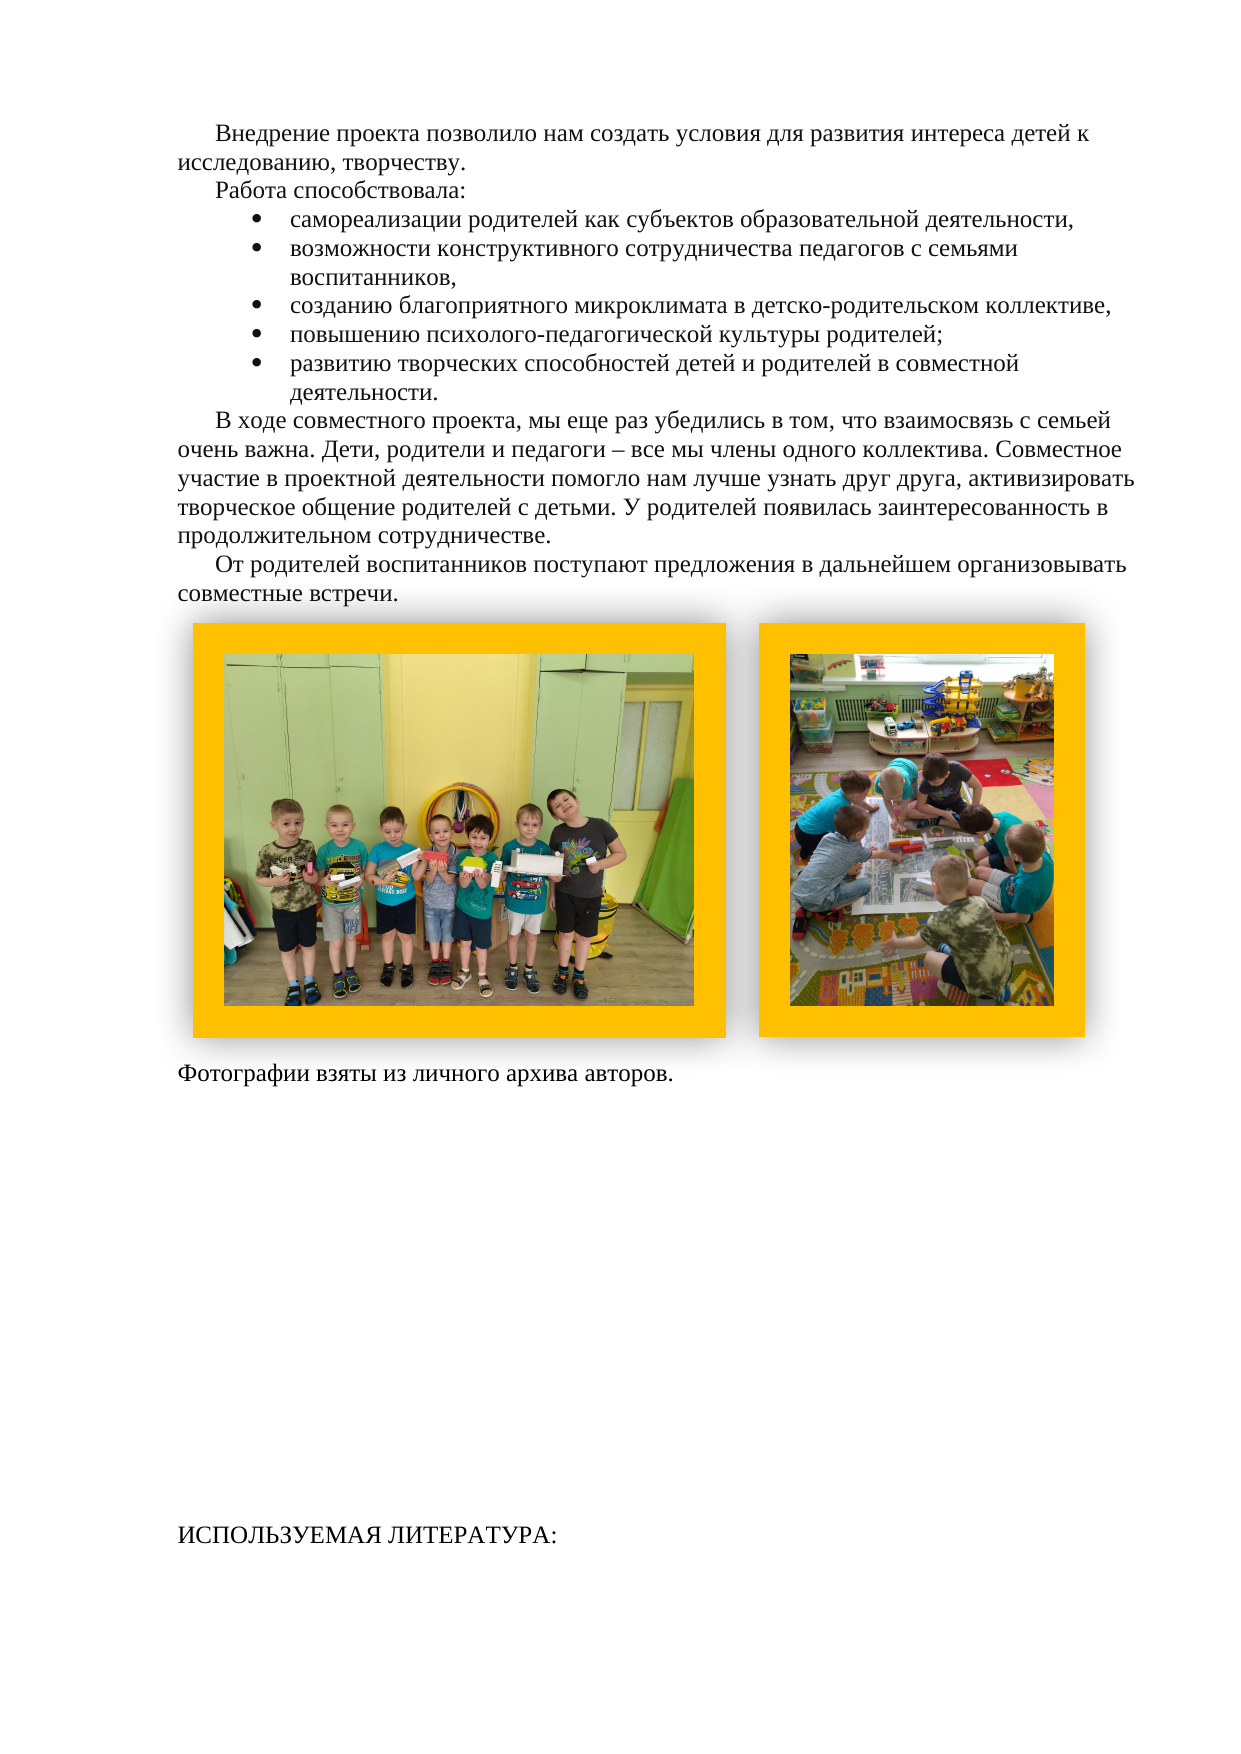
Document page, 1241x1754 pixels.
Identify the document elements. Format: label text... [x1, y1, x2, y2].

list возможности конструктивного сотрудничества педагогов с семьями воспитанников, [252, 233, 1152, 291]
text ИСПОЛЬЗУЕМАЯ ЛИТЕРАТУРА: [177, 1520, 1152, 1549]
picture [224, 654, 694, 1006]
list повышению психолого-педагогической культуры родителей; [252, 319, 1152, 348]
text Внедрение проекта позволило нам создать условия для развития интереса детей к исследованию, творчеству. [177, 118, 1152, 176]
list самореализации родителей как субъектов образовательной деятельности, [252, 204, 1152, 233]
text В ходе совместного проекта, мы еще раз убедились в том, что взаимосвязь с семьей очень важна. Дети, родители и педагоги – все мы члены одного коллектива. Совместное участие в проектной деятельности помогло нам лучше узнать друг друга, активизировать творческое общение родителей с детьми. У родителей появилась заинтересованность в продолжительном сотрудничестве. [177, 406, 1152, 549]
list созданию благоприятного микроклимата в детско-родительском коллективе, [252, 291, 1152, 319]
text Работа способствовала: [177, 176, 1152, 204]
list развитию творческих способностей детей и родителей в совместной деятельности. [252, 348, 1152, 406]
text Фотографии взяты из личного архива авторов. [177, 1058, 1152, 1087]
text От родителей воспитанников поступают предложения в дальнейшем организовывать совместные встречи. [177, 549, 1152, 607]
picture [790, 654, 1054, 1006]
